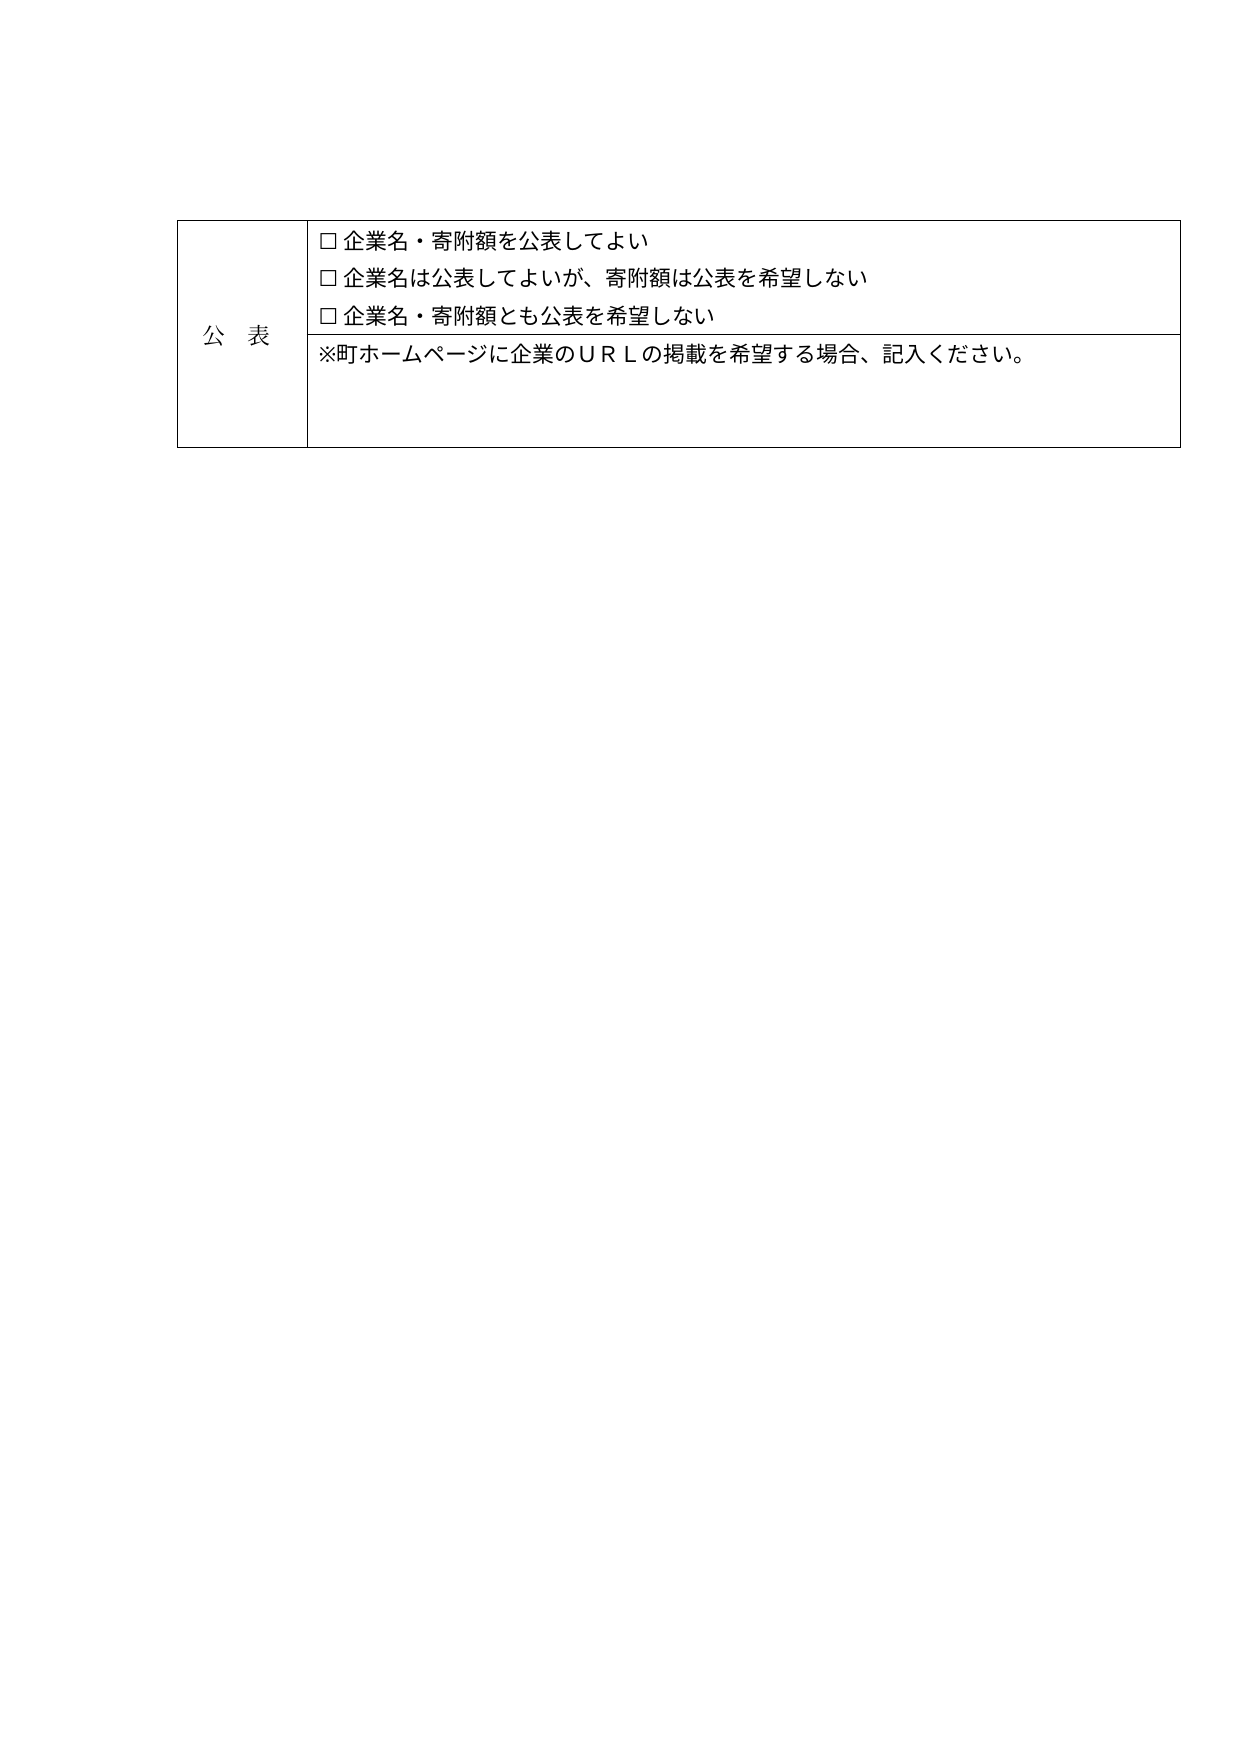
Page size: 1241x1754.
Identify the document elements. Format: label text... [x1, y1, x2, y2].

table_cell 公 表 [178, 221, 307, 447]
table_cell ※町ホームページに企業のＵＲＬの掲載を希望する場合、記入ください。 [308, 335, 1180, 447]
table_cell ☐ 企業名・寄附額を公表してよい ☐ 企業名は公表してよいが、寄附額は公表を希望しない ☐ 企業名・寄附額とも公表を希望しない [308, 221, 1180, 334]
